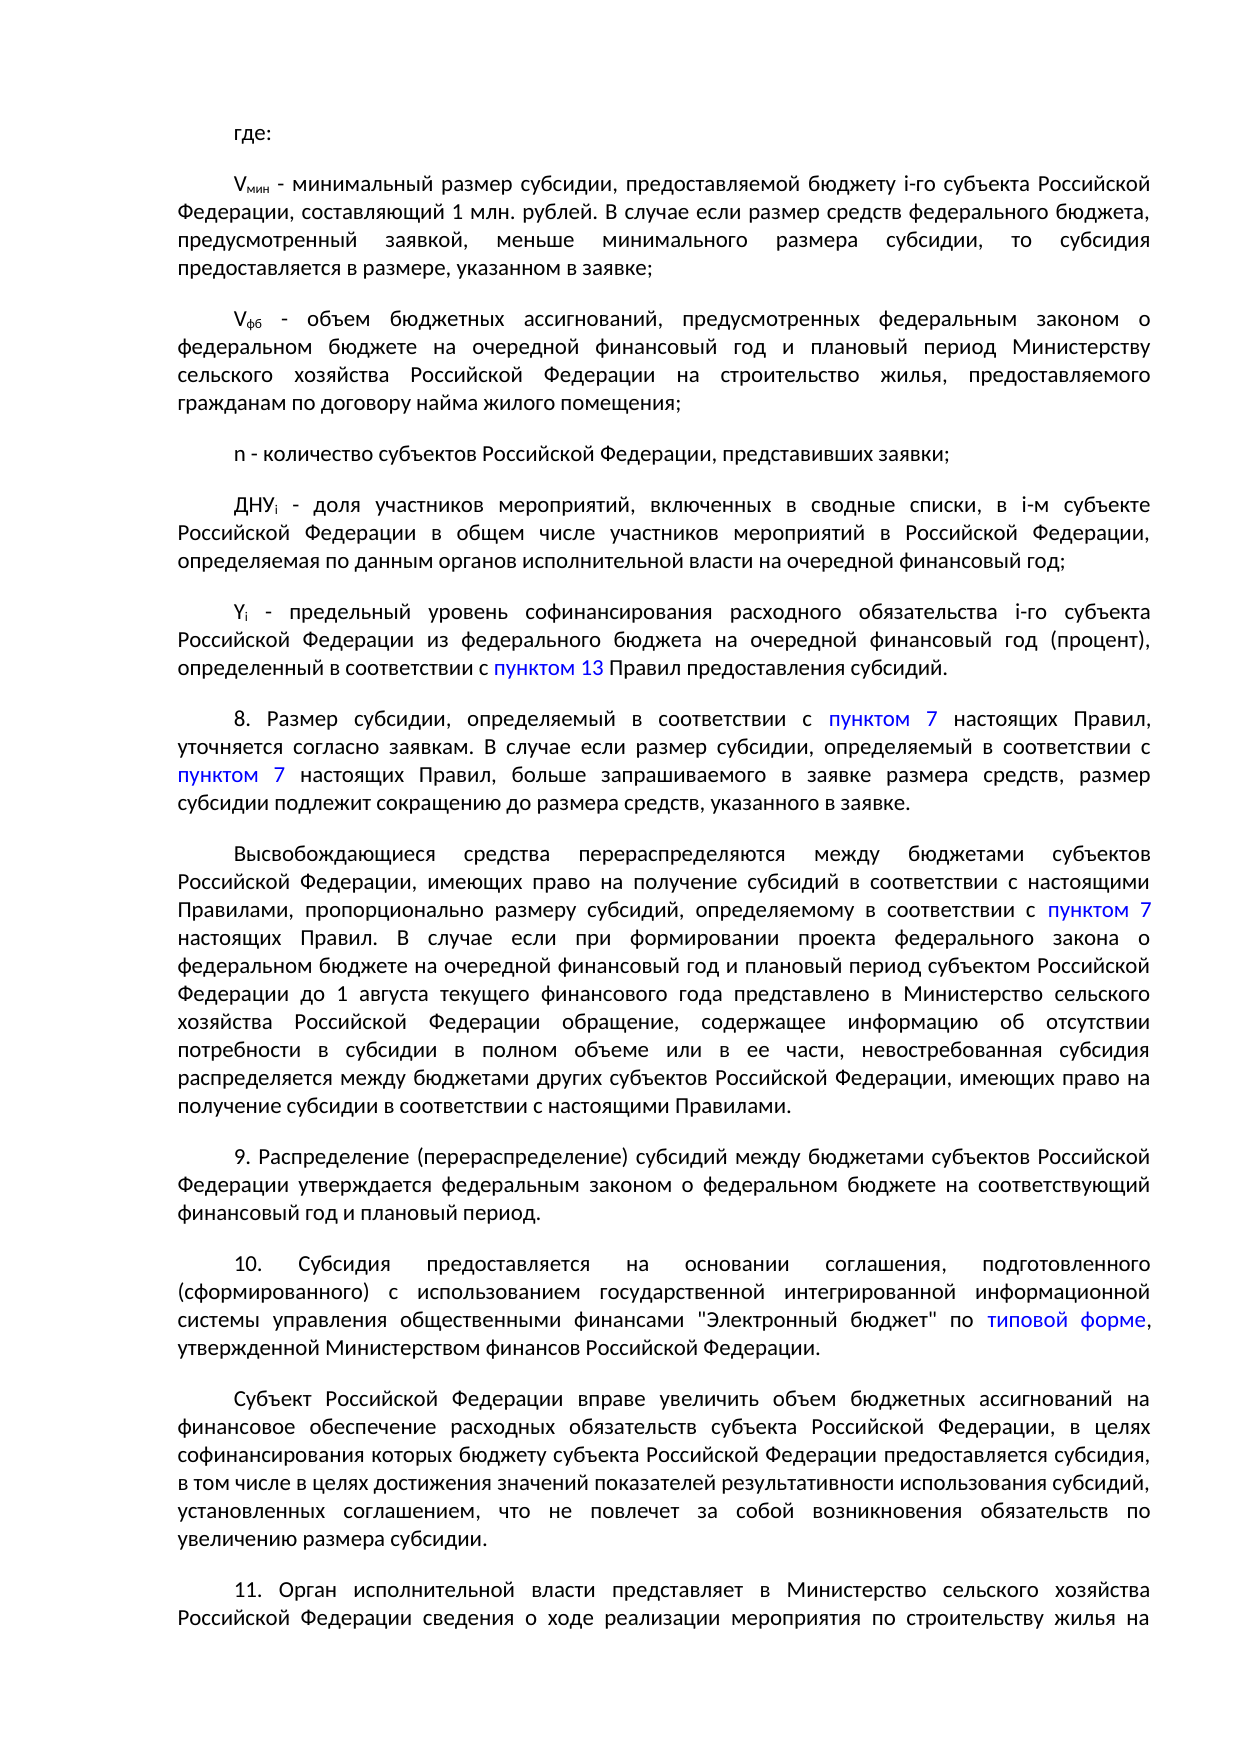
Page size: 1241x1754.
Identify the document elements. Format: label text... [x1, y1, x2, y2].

text Vфб - объем бюджетных ассигнований, предусмотренных федеральным законом о федеральном бюджете на очередной финансовый год и плановый период Министерству сельского хозяйства Российской Федерации на строительство жилья, предоставляемого гражданам по договору найма жилого помещения; [177, 304, 1152, 416]
text Субъект Российской Федерации вправе увеличить объем бюджетных ассигнований на финансовое обеспечение расходных обязательств субъекта Российской Федерации, в целях софинансирования которых бюджету субъекта Российской Федерации предоставляется субсидия, в том числе в целях достижения значений показателей результативности использования субсидий, установленных соглашением, что не повлечет за собой возникновения обязательств по увеличению размера субсидии. [177, 1384, 1152, 1552]
text ДНУi - доля участников мероприятий, включенных в сводные списки, в i-м субъекте Российской Федерации в общем числе участников мероприятий в Российской Федерации, определяемая по данным органов исполнительной власти на очередной финансовый год; [177, 490, 1152, 574]
text 10. Субсидия предоставляется на основании соглашения, подготовленного (сформированного) с использованием государственной интегрированной информационной системы управления общественными финансами "Электронный бюджет" по типовой форме, утвержденной Министерством финансов Российской Федерации. [177, 1249, 1152, 1361]
text Vмин - минимальный размер субсидии, предоставляемой бюджету i-го субъекта Российской Федерации, составляющий 1 млн. рублей. В случае если размер средств федерального бюджета, предусмотренный заявкой, меньше минимального размера субсидии, то субсидия предоставляется в размере, указанном в заявке; [177, 169, 1152, 281]
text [177, 1575, 1152, 1631]
text где: [177, 118, 1152, 146]
text Высвобождающиеся средства перераспределяются между бюджетами субъектов Российской Федерации, имеющих право на получение субсидий в соответствии с настоящими Правилами, пропорционально размеру субсидий, определяемому в соответствии с пунктом 7 настоящих Правил. В случае если при формировании проекта федерального закона о федеральном бюджете на очередной финансовый год и плановый период субъектом Российской Федерации до 1 августа текущего финансового года представлено в Министерство сельского хозяйства Российской Федерации обращение, содержащее информацию об отсутствии потребности в субсидии в полном объеме или в ее части, невостребованная субсидия распределяется между бюджетами других субъектов Российской Федерации, имеющих право на получение субсидии в соответствии с настоящими Правилами. [177, 839, 1152, 1119]
text Yi - предельный уровень софинансирования расходного обязательства i-го субъекта Российской Федерации из федерального бюджета на очередной финансовый год (процент), определенный в соответствии с пунктом 13 Правил предоставления субсидий. [177, 597, 1152, 681]
text 9. Распределение (перераспределение) субсидий между бюджетами субъектов Российской Федерации утверждается федеральным законом о федеральном бюджете на соответствующий финансовый год и плановый период. [177, 1142, 1152, 1226]
text n - количество субъектов Российской Федерации, представивших заявки; [177, 439, 1152, 467]
text 8. Размер субсидии, определяемый в соответствии с пунктом 7 настоящих Правил, уточняется согласно заявкам. В случае если размер субсидии, определяемый в соответствии с пунктом 7 настоящих Правил, больше запрашиваемого в заявке размера средств, размер субсидии подлежит сокращению до размера средств, указанного в заявке. [177, 704, 1152, 816]
